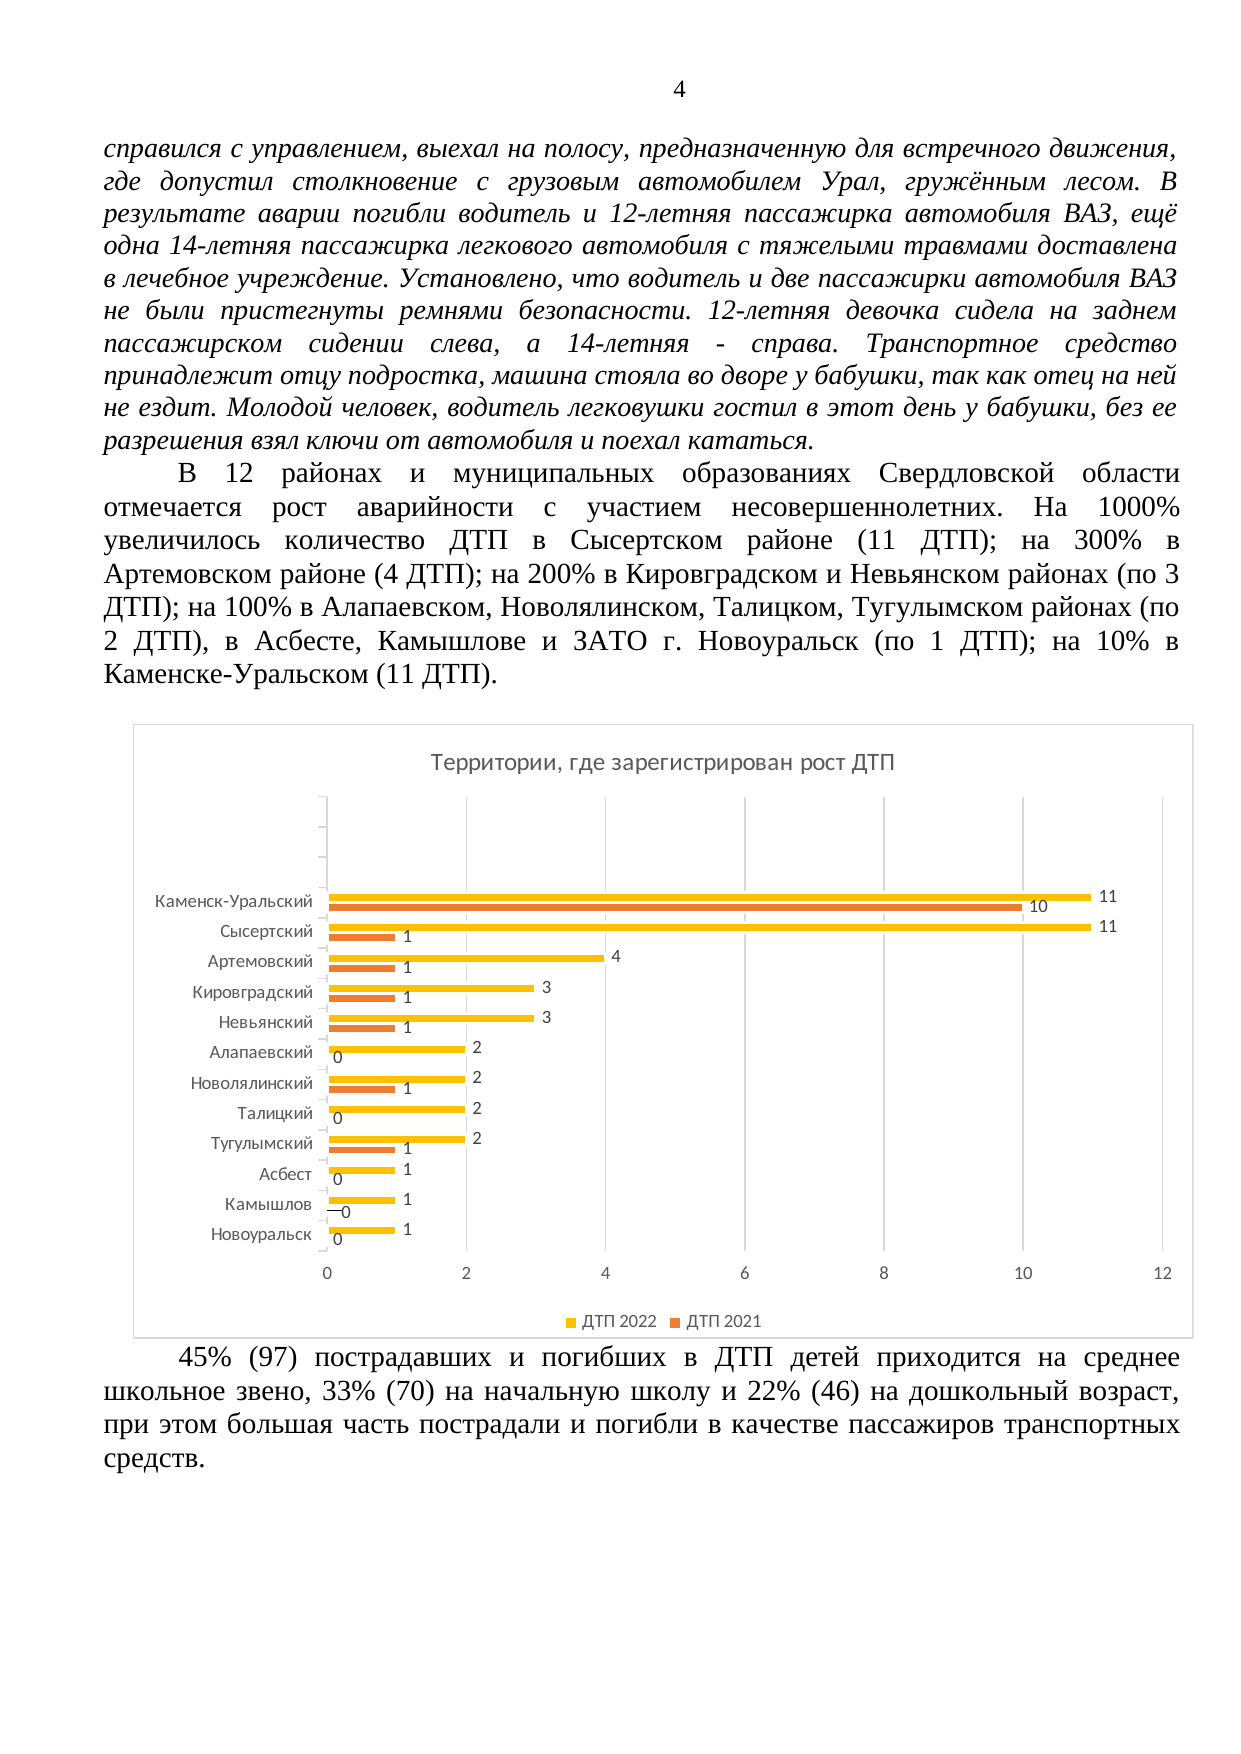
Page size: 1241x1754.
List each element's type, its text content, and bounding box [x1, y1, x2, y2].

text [103, 131, 1181, 455]
text В 12 районах и муниципальных образованиях Свердловской области отмечается рост аварийности с участием несовершеннолетних. На 1000% увеличилось количество ДТП в Сысертском районе (11 ДТП); на 300% в Артемовском районе (4 ДТП); на 200% в Кировградском и Невьянском районах (по 3 ДТП); на 100% в Алапаевском, Новолялинском, Талицком, Тугулымском районах (по 2 ДТП), в Асбесте, Камышлове и ЗАТО г. Новоуральск (по 1 ДТП); на 10% в Каменске-Уральском (11 ДТП). [103, 455, 1181, 690]
text 45% (97) пострадавших и погибших в ДТП детей приходится на среднее школьное звено, 33% (70) на начальную школу и 22% (46) на дошкольный возраст, при этом большая часть пострадали и погибли в качестве пассажиров транспортных средств. [103, 1339, 1181, 1473]
